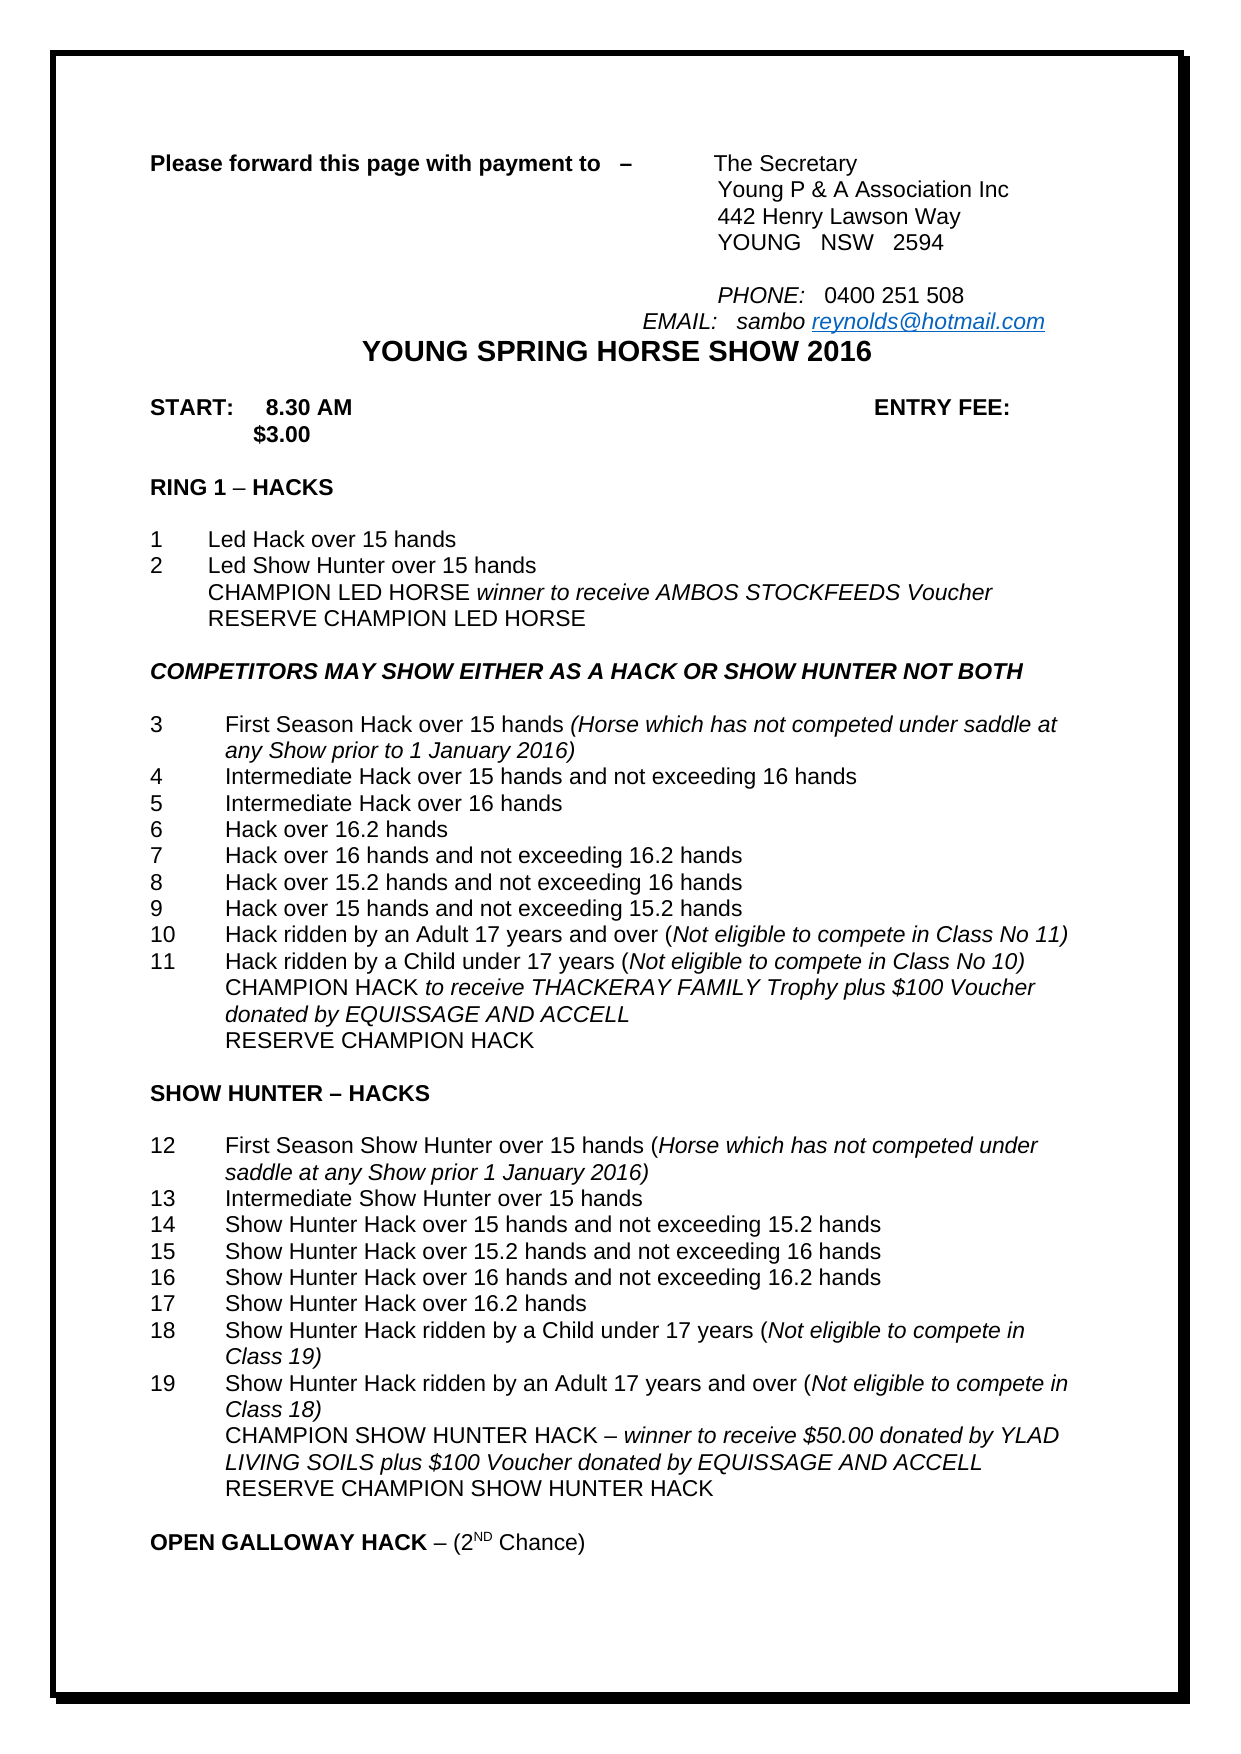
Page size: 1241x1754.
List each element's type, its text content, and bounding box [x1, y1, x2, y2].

text YOUNG NSW 2594 [642, 229, 1084, 255]
text 16 Show Hunter Hack over 16 hands and not exceeding 16.2 hands [150, 1264, 1084, 1290]
text CHAMPION SHOW HUNTER HACK – winner to receive $50.00 donated by YLAD LIVING SOILS plus $100 Voucher donated by EQUISSAGE AND ACCELL [150, 1422, 1084, 1475]
text RESERVE CHAMPION HACK [150, 1027, 1084, 1053]
text 17 Show Hunter Hack over 16.2 hands [150, 1290, 1084, 1317]
text Please forward this page with payment to – The Secretary [150, 150, 1084, 176]
text START: 8.30 AM ENTRY FEE: $3.00 [150, 394, 1084, 447]
text 14 Show Hunter Hack over 15 hands and not exceeding 15.2 hands [150, 1211, 1084, 1238]
text 5 Intermediate Hack over 16 hands [150, 790, 1084, 816]
text RESERVE CHAMPION LED HORSE [150, 605, 1084, 632]
text 3 First Season Hack over 15 hands (Horse which has not competed under saddle at any Show prior to 1 January 2016) [150, 711, 1084, 763]
text 15 Show Hunter Hack over 15.2 hands and not exceeding 16 hands [150, 1238, 1084, 1264]
text 12 First Season Show Hunter over 15 hands (Horse which has not competed under saddle at any Show prior 1 January 2016) [150, 1132, 1084, 1185]
text COMPETITORS MAY SHOW EITHER AS A HACK OR SHOW HUNTER NOT BOTH [150, 658, 1084, 684]
text OPEN GALLOWAY HACK – (2ND Chance) [150, 1529, 1084, 1556]
text 18 Show Hunter Hack ridden by a Child under 17 years (Not eligible to compete in Class 19) [150, 1317, 1084, 1369]
text 13 Intermediate Show Hunter over 15 hands [150, 1185, 1084, 1211]
text Young P & A Association Inc [675, 176, 1084, 203]
text 442 Henry Lawson Way [642, 203, 1084, 229]
text SHOW HUNTER – HACKS [150, 1079, 1084, 1106]
text 6 Hack over 16.2 hands [150, 816, 1084, 842]
text 19 Show Hunter Hack ridden by an Adult 17 years and over (Not eligible to compete in Class 18) [150, 1369, 1084, 1422]
text CHAMPION LED HORSE winner to receive AMBOS STOCKFEEDS Voucher [150, 579, 1084, 605]
text YOUNG SPRING HORSE SHOW 2016 [150, 334, 1084, 368]
text CHAMPION HACK to receive THACKERAY FAMILY Trophy plus $100 Voucher donated by EQUISSAGE AND ACCELL [150, 974, 1084, 1027]
text PHONE: 0400 251 508 EMAIL: sambo reynolds@hotmail.com [642, 282, 1084, 334]
text 2 Led Show Hunter over 15 hands [150, 552, 1084, 579]
text 10 Hack ridden by an Adult 17 years and over (Not eligible to compete in Class No 11) [150, 921, 1084, 948]
text 8 Hack over 15.2 hands and not exceeding 16 hands [150, 869, 1084, 895]
text 1 Led Hack over 15 hands [150, 526, 1084, 552]
text 7 Hack over 16 hands and not exceeding 16.2 hands [150, 842, 1084, 869]
text RING 1 – HACKS [150, 473, 1084, 500]
text RESERVE CHAMPION SHOW HUNTER HACK [150, 1475, 1084, 1501]
text 9 Hack over 15 hands and not exceeding 15.2 hands [150, 895, 1084, 921]
text 4 Intermediate Hack over 15 hands and not exceeding 16 hands [150, 763, 1084, 790]
text 11 Hack ridden by a Child under 17 years (Not eligible to compete in Class No 10) [150, 948, 1084, 974]
